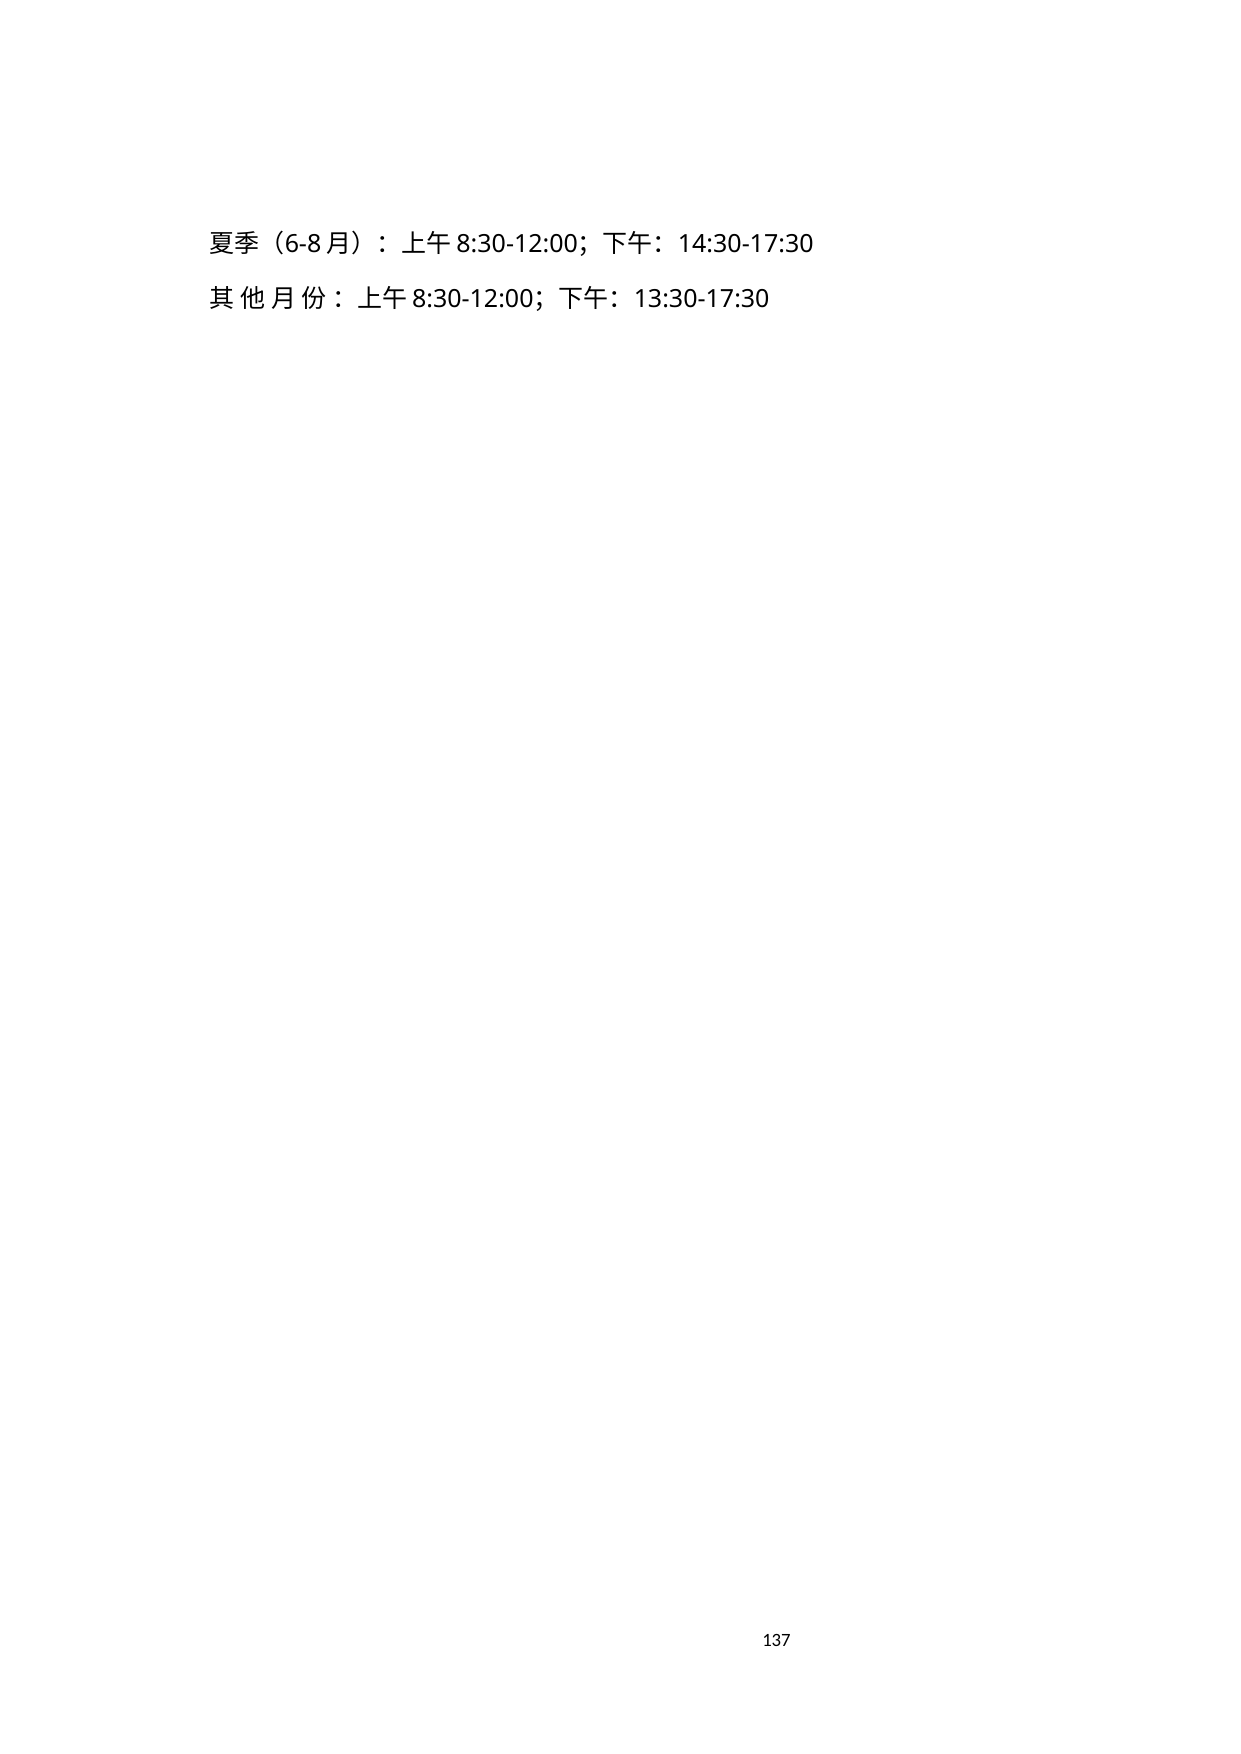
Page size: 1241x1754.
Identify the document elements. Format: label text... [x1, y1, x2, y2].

text 夏季（6-8月）：上午8:30-12:00；下午：14:30-17:30 [159, 224, 1081, 260]
text 其 他 月 份 ：上午8:30-12:00；下午：13:30-17:30 [159, 278, 1081, 314]
